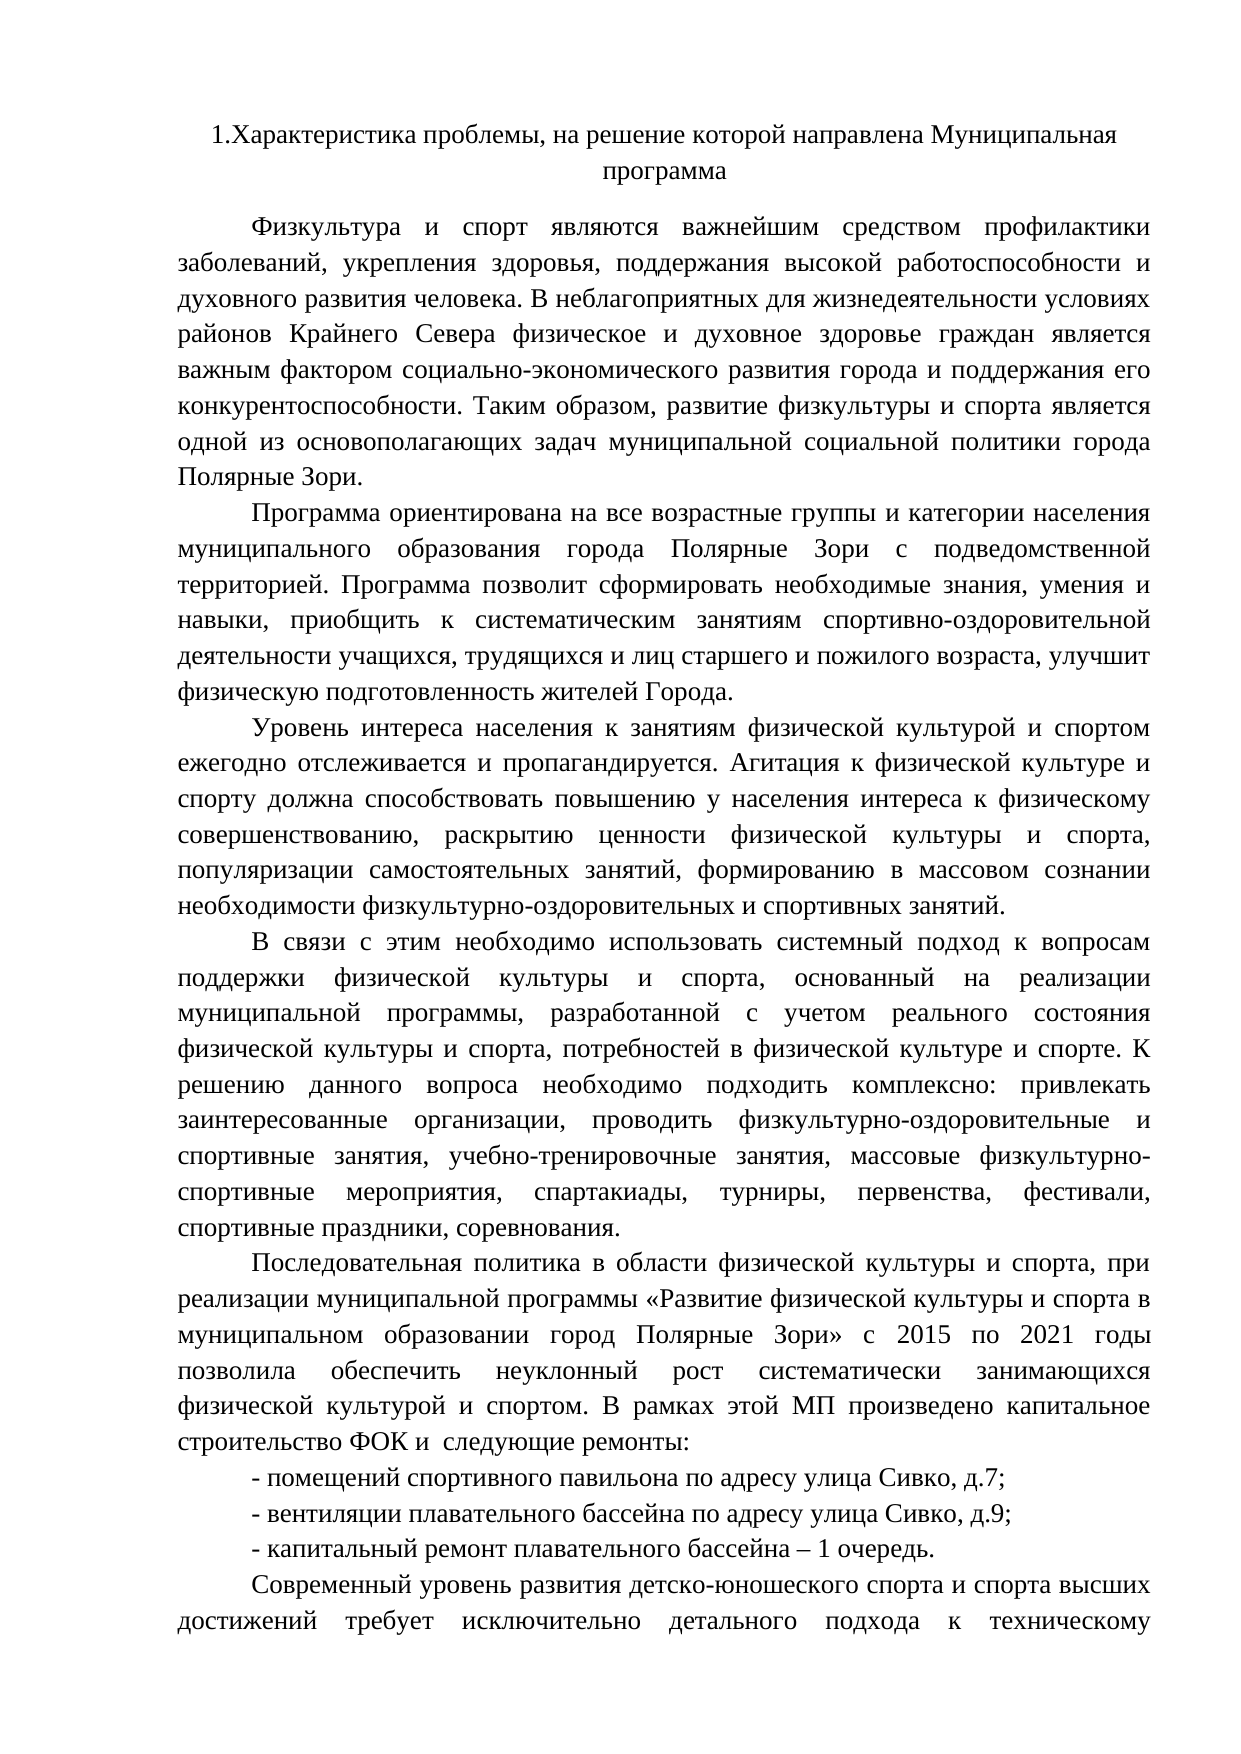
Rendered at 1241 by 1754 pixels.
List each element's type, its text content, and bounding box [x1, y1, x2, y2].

text Физкультура и спорт являются важнейшим средством профилактики заболеваний, укрепления здоровья, поддержания высокой работоспособности и духовного развития человека. В неблагоприятных для жизнедеятельности условиях районов Крайнего Севера физическое и духовное здоровье граждан является важным фактором социально-экономического развития города и поддержания его конкурентоспособности. Таким образом, развитие физкультуры и спорта является одной из основополагающих задач муниципальной социальной политики города Полярные Зори. [177, 210, 1152, 492]
text - капитальный ремонт плавательного бассейна – 1 очередь. [177, 1532, 1152, 1563]
text 1.Характеристика проблемы, на решение которой направлена Муниципальная программа [177, 118, 1152, 185]
text Уровень интереса населения к занятиям физической культурой и спортом ежегодно отслеживается и пропагандируется. Агитация к физической культуре и спорту должна способствовать повышению у населения интереса к физическому совершенствованию, раскрытию ценности физической культуры и спорта, популяризации самостоятельных занятий, формированию в массовом сознании необходимости физкультурно-оздоровительных и спортивных занятий. [177, 711, 1152, 920]
text Программа ориентирована на все возрастные группы и категории населения муниципального образования города Полярные Зори с подведомственной территорией. Программа позволит сформировать необходимые знания, умения и навыки, приобщить к систематическим занятиям спортивно-оздоровительной деятельности учащихся, трудящихся и лиц старшего и пожилого возраста, улучшит физическую подготовленность жителей Города. [177, 496, 1152, 706]
text - вентиляции плавательного бассейна по адресу улица Сивко, д.9; [177, 1497, 1152, 1528]
text - помещений спортивного павильона по адресу улица Сивко, д.7; [177, 1461, 1152, 1492]
text В связи с этим необходимо использовать системный подход к вопросам поддержки физической культуры и спорта, основанный на реализации муниципальной программы, разработанной с учетом реального состояния физической культуры и спорта, потребностей в физической культуре и спорте. К решению данного вопроса необходимо подходить комплексно: привлекать заинтересованные организации, проводить физкультурно-оздоровительные и спортивные занятия, учебно-тренировочные занятия, массовые физкультурно-спортивные мероприятия, спартакиады, турниры, первенства, фестивали, спортивные праздники, соревнования. [177, 925, 1152, 1242]
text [177, 1568, 1152, 1635]
text Последовательная политика в области физической культуры и спорта, при реализации муниципальной программы «Развитие физической культуры и спорта в муниципальном образовании город Полярные Зори» с 2015 по 2021 годы позволила обеспечить неуклонный рост систематически занимающихся физической культурой и спортом. В рамках этой МП произведено капитальное строительство ФОК и следующие ремонты: [177, 1247, 1152, 1456]
